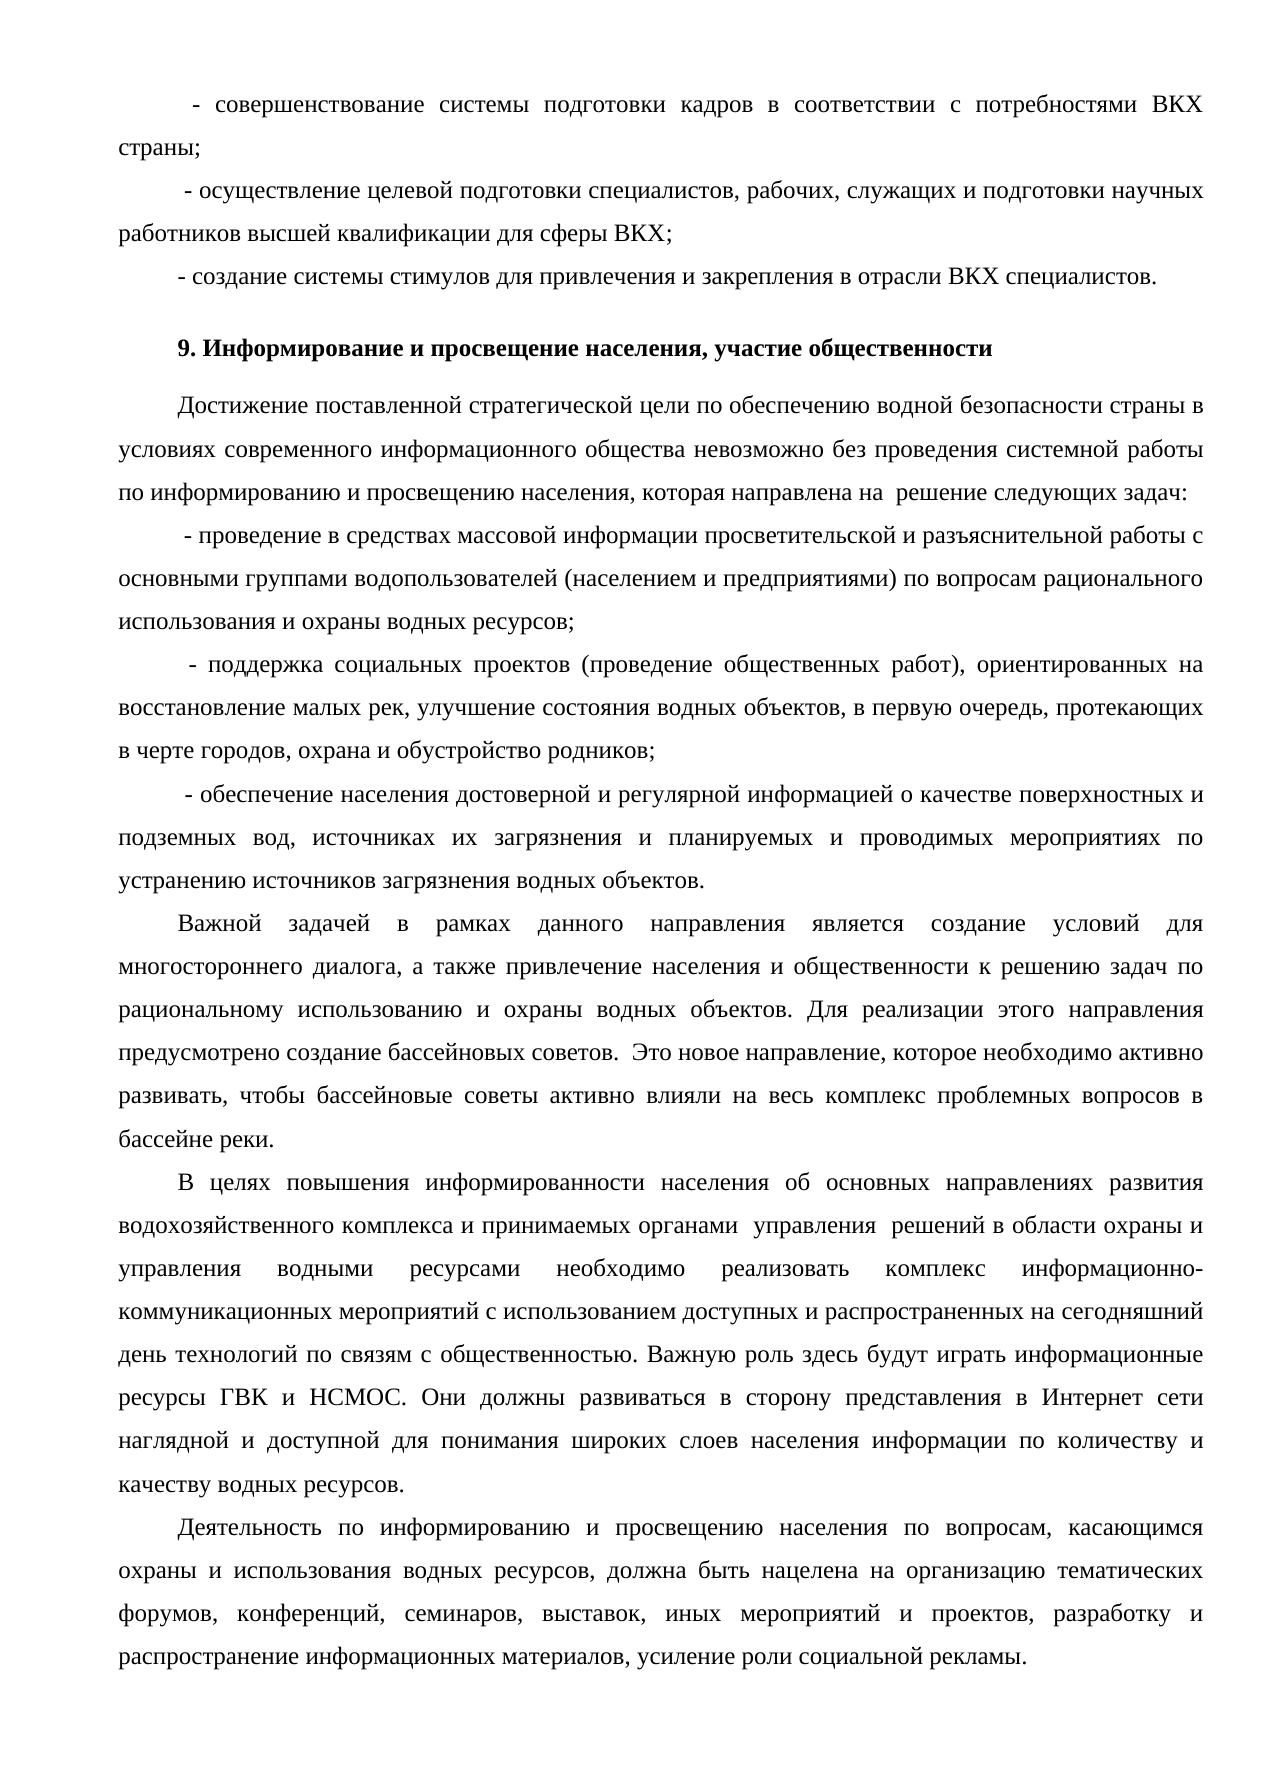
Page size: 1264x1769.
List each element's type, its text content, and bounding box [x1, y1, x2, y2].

text - осуществление целевой подготовки специалистов, рабочих, служащих и подготовки научных работников высшей квалификации для сферы ВКХ; [118, 175, 1204, 247]
text Достижение поставленной стратегической цели по обеспечению водной безопасности страны в условиях современного информационного общества невозможно без проведения системной работы по информированию и просвещению населения, которая направлена на решение следующих задач: [118, 391, 1204, 506]
text - создание системы стимулов для привлечения и закрепления в отрасли ВКХ специалистов. [118, 261, 1204, 290]
text - обеспечение населения достоверной и регулярной информацией о качестве поверхностных и подземных вод, источниках их загрязнения и планируемых и проводимых мероприятиях по устранению источников загрязнения водных объектов. [118, 779, 1204, 894]
text В целях повышения информированности населения об основных направлениях развития водохозяйственного комплекса и принимаемых органами управления решений в области охраны и управления водными ресурсами необходимо реализовать комплекс информационно-коммуникационных мероприятий с использованием доступных и распространенных на сегодняшний день технологий по связям с общественностью. Важную роль здесь будут играть информационные ресурсы ГВК и НСМОС. Они должны развиваться в сторону представления в Интернет сети наглядной и доступной для понимания широких слоев населения информации по количеству и качеству водных ресурсов. [118, 1167, 1204, 1497]
text - проведение в средствах массовой информации просветительской и разъяснительной работы с основными группами водопользователей (населением и предприятиями) по вопросам рационального использования и охраны водных ресурсов; [118, 520, 1204, 635]
text Важной задачей в рамках данного направления является создание условий для многостороннего диалога, а также привлечение населения и общественности к решению задач по рациональному использованию и охраны водных объектов. Для реализации этого направления предусмотрено создание бассейновых советов. Это новое направление, которое необходимо активно развивать, чтобы бассейновые советы активно влияли на весь комплекс проблемных вопросов в бассейне реки. [118, 908, 1204, 1152]
text Деятельность по информированию и просвещению населения по вопросам, касающимся охраны и использования водных ресурсов, должна быть нацелена на организацию тематических форумов, конференций, семинаров, выставок, иных мероприятий и проектов, разработку и распространение информационных материалов, усиление роли социальной рекламы. [118, 1512, 1204, 1670]
text - поддержка социальных проектов (проведение общественных работ), ориентированных на восстановление малых рек, улучшение состояния водных объектов, в первую очередь, протекающих в черте городов, охрана и обустройство родников; [118, 649, 1204, 764]
text 9. Информирование и просвещение населения, участие общественности [118, 333, 1204, 362]
text - совершенствование системы подготовки кадров в соответствии с потребностями ВКХ страны; [118, 89, 1204, 161]
